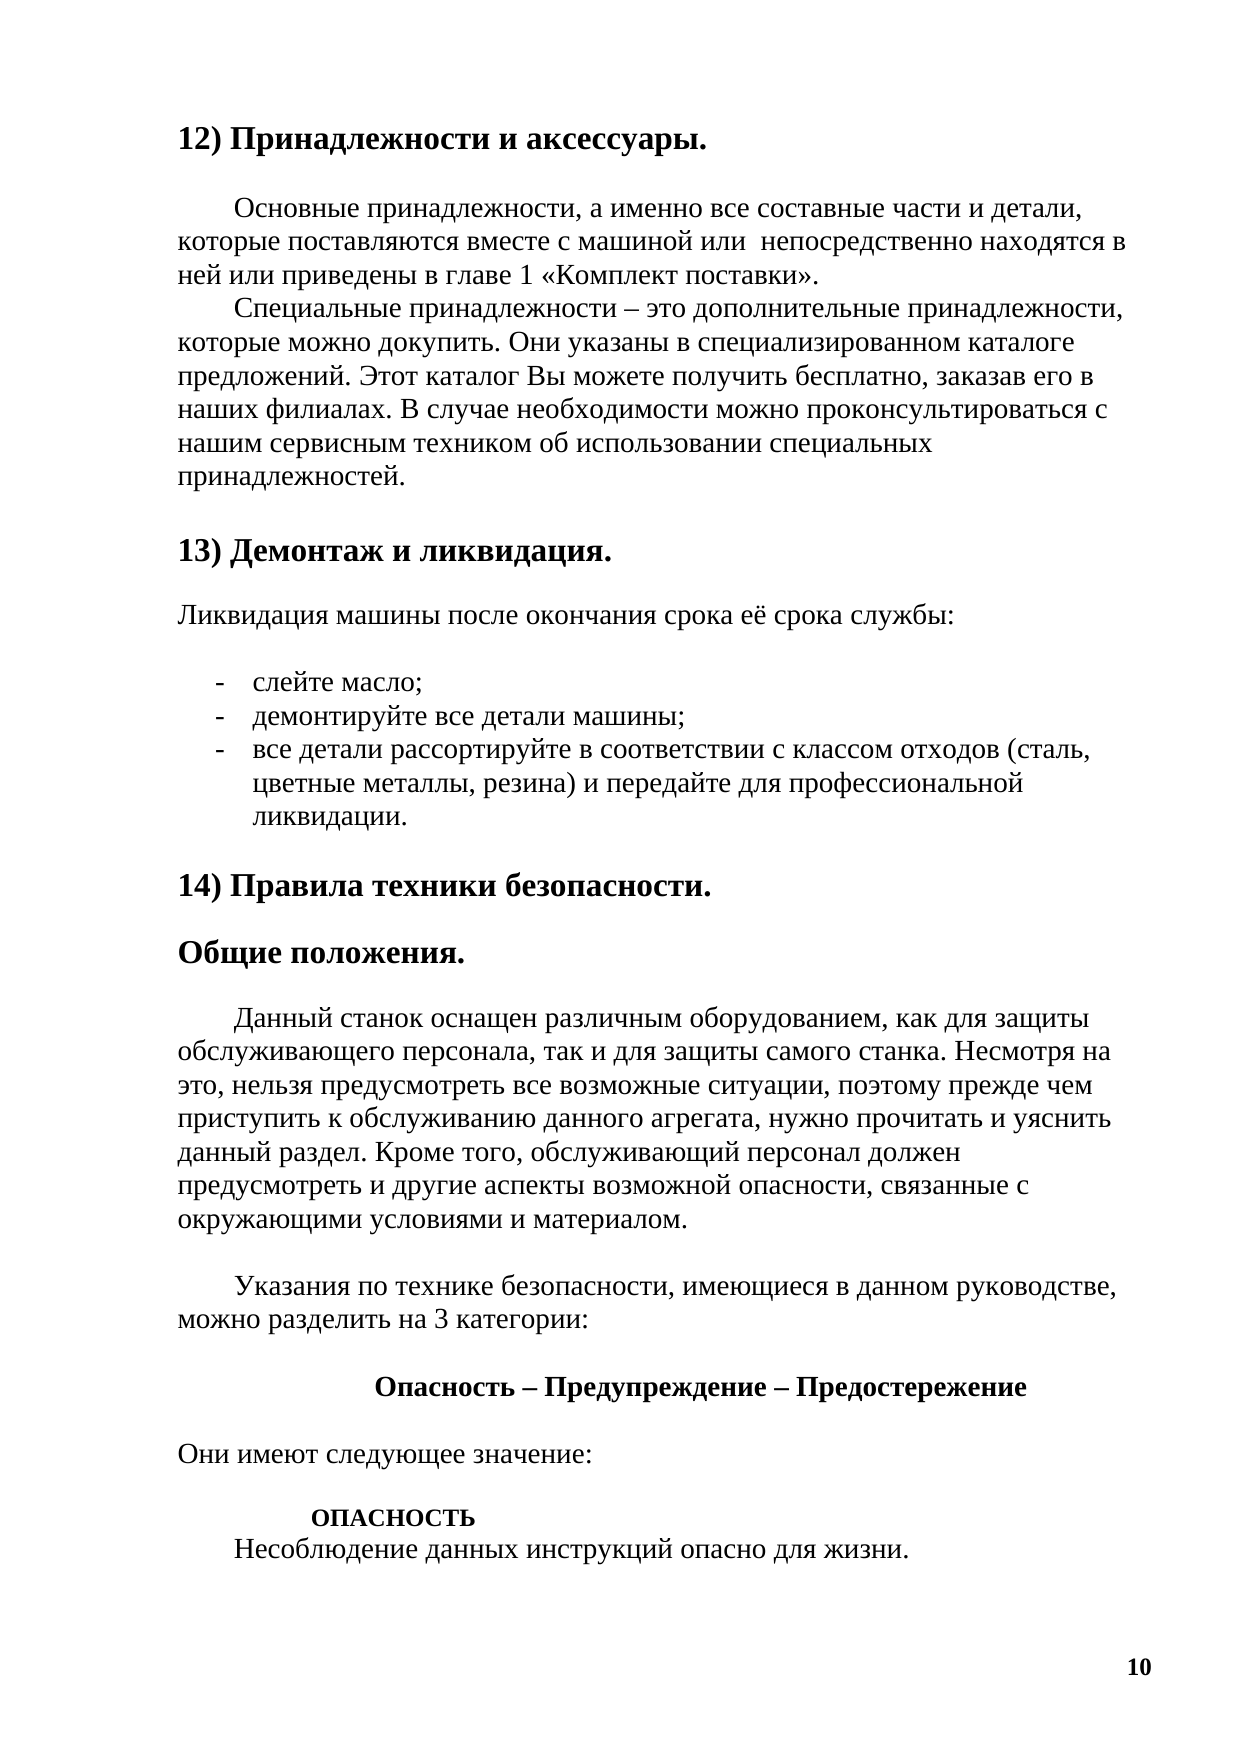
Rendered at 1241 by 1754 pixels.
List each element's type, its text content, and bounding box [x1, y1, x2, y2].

text Опасность – Предупреждение – Предостережение [177, 1369, 1152, 1402]
list демонтируйте все детали машины; [215, 698, 1152, 731]
text 12) Принадлежности и аксессуары. [177, 118, 1152, 156]
text Специальные принадлежности – это дополнительные принадлежности, которые можно докупить. Они указаны в специализированном каталоге предложений. Этот каталог Вы можете получить бесплатно, заказав его в наших филиалах. В случае необходимости можно проконсультироваться с нашим сервисным техником об использовании специальных принадлежностей. [177, 291, 1152, 492]
text 13) Демонтаж и ликвидация. [177, 530, 1152, 568]
text Они имеют следующее значение: [177, 1436, 1152, 1469]
list слейте масло; [215, 664, 1152, 698]
text 14) Правила техники безопасности. [177, 866, 1152, 904]
text Основные принадлежности, а именно все составные части и детали, которые поставляются вместе с машиной или непосредственно находятся в ней или приведены в главе 1 «Комплект поставки». [177, 190, 1152, 291]
subtitle Опасность [177, 1503, 1152, 1532]
list все детали рассортируйте в соответствии с классом отходов (сталь, цветные металлы, резина) и передайте для профессиональной ликвидации. [215, 731, 1152, 832]
text Несоблюдение данных инструкций опасно для жизни. [177, 1532, 1152, 1565]
text Ликвидация машины после окончания срока её срока службы: [177, 597, 1152, 631]
text Общие положения. [177, 933, 1152, 971]
text Указания по технике безопасности, имеющиеся в данном руководстве, можно разделить на 3 категории: [177, 1268, 1152, 1335]
text Данный станок оснащен различным оборудованием, как для защиты обслуживающего персонала, так и для защиты самого станка. Несмотря на это, нельзя предусмотреть все возможные ситуации, поэтому прежде чем приступить к обслуживанию данного агрегата, нужно прочитать и уяснить данный раздел. Кроме того, обслуживающий персонал должен предусмотреть и другие аспекты возможной опасности, связанные с окружающими условиями и материалом. [177, 1000, 1152, 1234]
